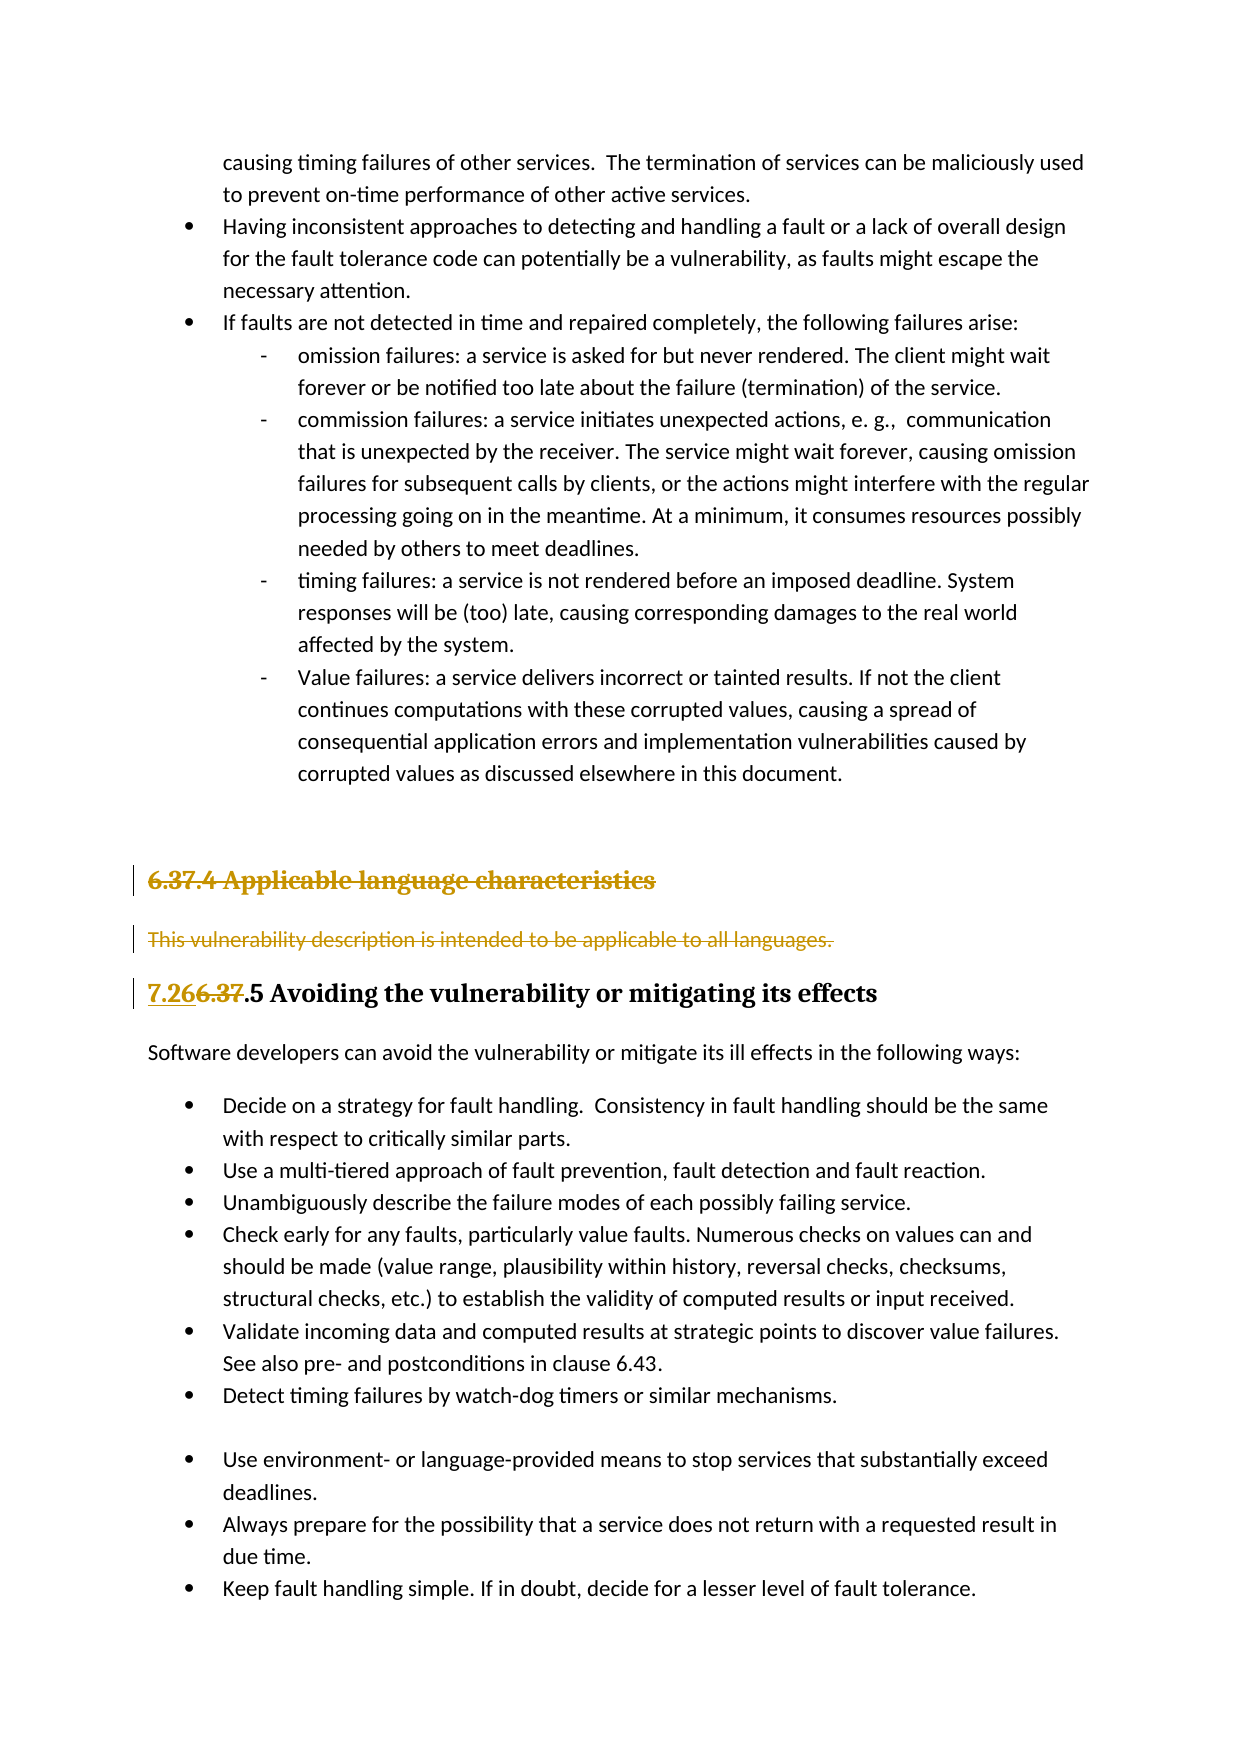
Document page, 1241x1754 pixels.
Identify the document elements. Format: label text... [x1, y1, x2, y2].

list omission failures: a service is asked for but never rendered. The client might wait forever or be notified too late about the failure (termination) of the service. [260, 341, 1093, 401]
list Unambiguously describe the failure modes of each possibly failing service. [185, 1188, 1093, 1216]
list Value failures: a service delivers incorrect or tainted results. If not the client continues computations with these corrupted values, causing a spread of consequential application errors and implementation vulnerabilities caused by corrupted values as discussed elsewhere in this document. [260, 663, 1093, 787]
list Keep fault handling simple. If in doubt, decide for a lesser level of fault tolerance. [185, 1574, 1093, 1602]
text Software developers can avoid the vulnerability or mitigate its ill effects in the following ways: [148, 1038, 1093, 1066]
list Always prepare for the possibility that a service does not return with a requested result in due time. [185, 1510, 1093, 1570]
list If faults are not detected in time and repaired completely, the following failures arise: [185, 308, 1093, 337]
list timing failures: a service is not rendered before an imposed deadline. System responses will be (too) late, causing corresponding damages to the real world affected by the system. [260, 566, 1093, 658]
list Check early for any faults, particularly value faults. Numerous checks on values can and should be made (value range, plausibility within history, reversal checks, checksums, structural checks, etc.) to establish the validity of computed results or input received. [185, 1220, 1093, 1313]
list Having inconsistent approaches to detecting and handling a fault or a lack of overall design for the fault tolerance code can potentially be a vulnerability, as faults might escape the necessary attention. [185, 212, 1093, 304]
list Use a multi-tiered approach of fault prevention, fault detection and fault reaction. [185, 1156, 1093, 1184]
list commission failures: a service initiates unexpected actions, e. g., communication that is unexpected by the receiver. The service might wait forever, causing omission failures for subsequent calls by clients, or the actions might interfere with the regular processing going on in the meantime. At a minimum, it consumes resources possibly needed by others to meet deadlines. [260, 405, 1093, 562]
subtitle .5 Avoiding the vulnerability or mitigating its effects [148, 978, 1093, 1009]
list Use environment- or language-provided means to stop services that substantially exceed deadlines. [185, 1446, 1093, 1506]
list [185, 148, 1093, 208]
list Validate incoming data and computed results at strategic points to discover value failures. See also pre- and postconditions in clause 6.43. [185, 1317, 1093, 1377]
list Detect timing failures by watch-dog timers or similar mechanisms. [185, 1381, 1093, 1409]
list Decide on a strategy for fault handling. Consistency in fault handling should be the same with respect to critically similar parts. [185, 1091, 1093, 1152]
